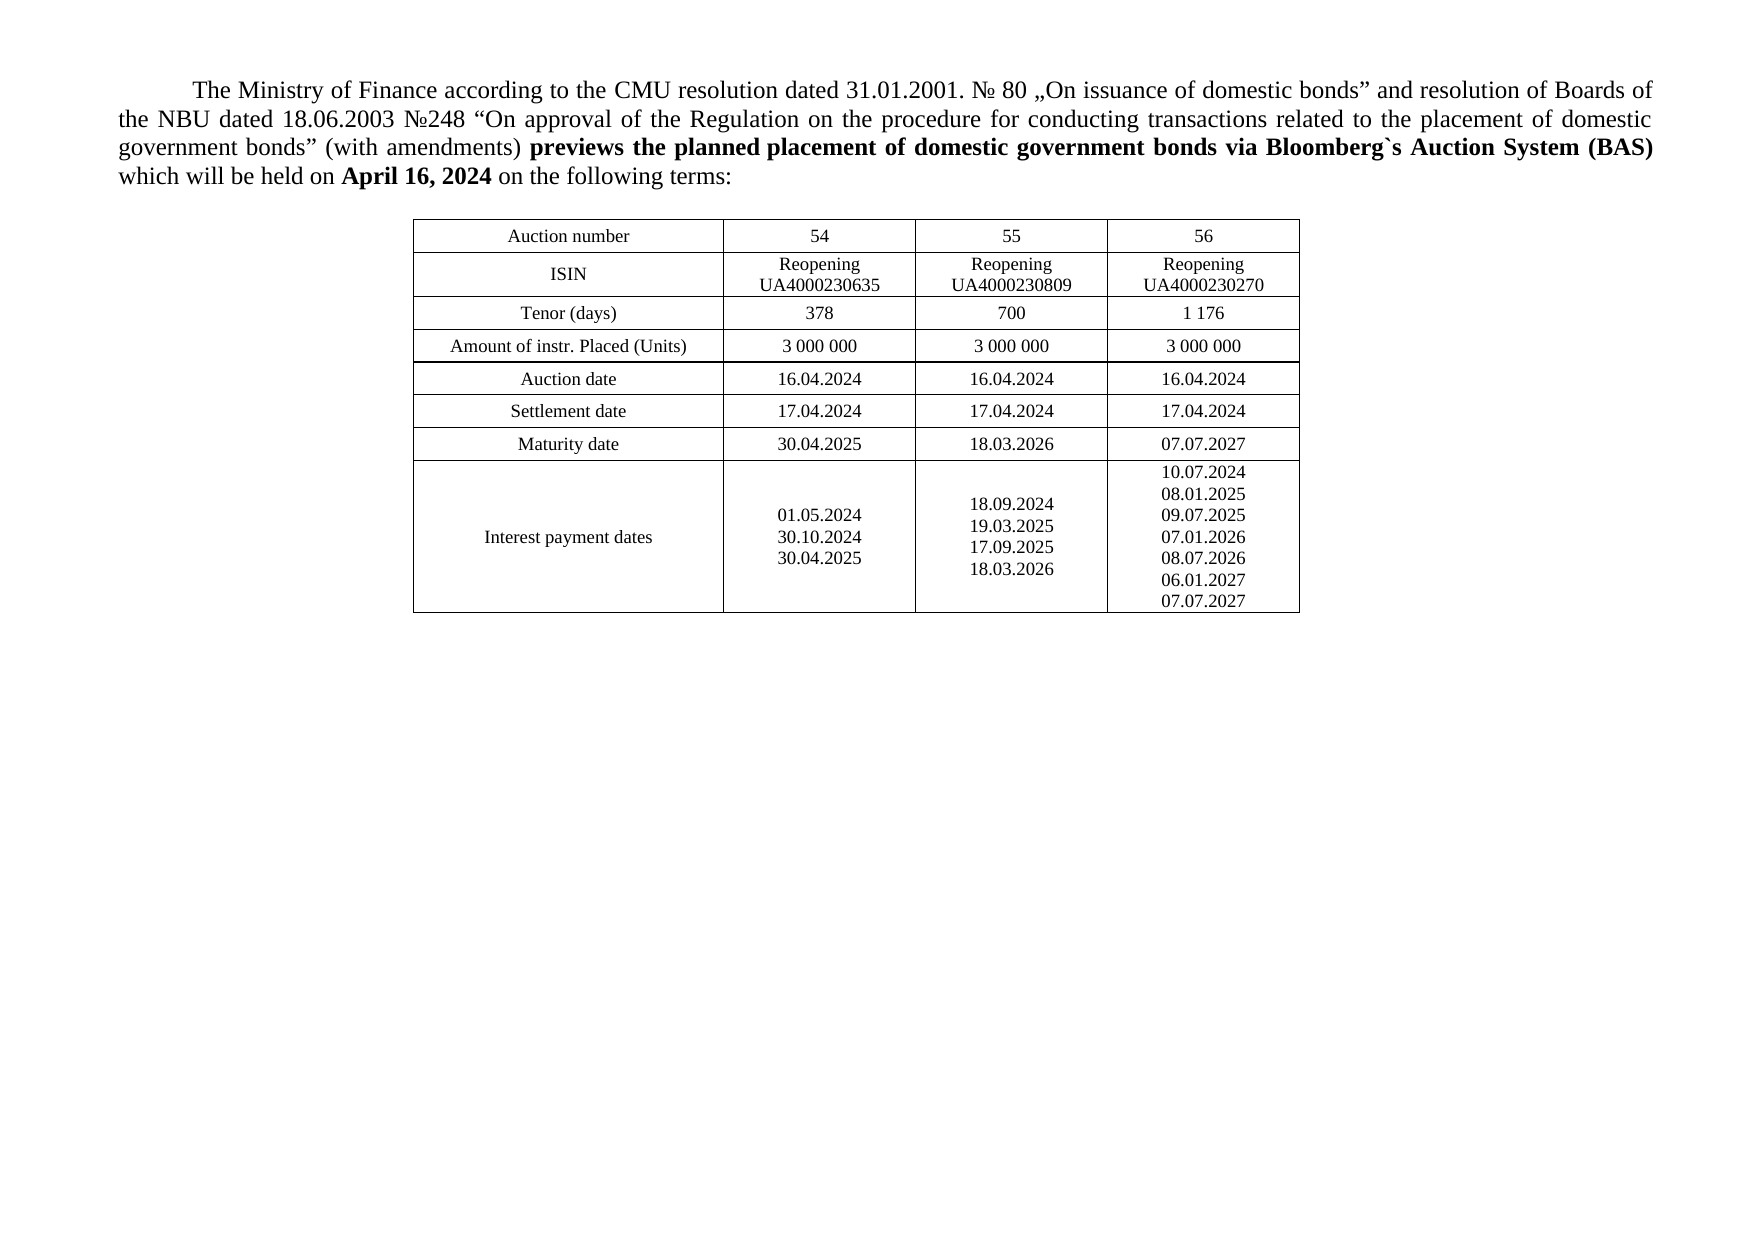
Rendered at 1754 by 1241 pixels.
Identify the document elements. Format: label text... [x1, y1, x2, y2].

table_cell Reopening UA4000230809 [916, 253, 1107, 296]
table_cell 700 [916, 297, 1107, 328]
table_cell 01.05.2024 30.10.2024 30.04.2025 [724, 461, 915, 612]
table_cell 18.09.2024 19.03.2025 17.09.2025 18.03.2026 [916, 461, 1107, 612]
table_cell 17.04.2024 [1108, 395, 1299, 427]
text The Ministry of Finance according to the CMU resolution dated 31.01.2001. № 80 „On issuance of domestic bonds” and resolution of Boards of the NBU dated 18.06.2003 №248 “On approval of the Regulation on the procedure for conducting transactions related to the placement of domestic government bonds” (with amendments) previews the planned placement of domestic government bonds via Bloomberg`s Auction System (BAS) which will be held on April 16, 2024 on the following terms: [118, 75, 1654, 190]
table_cell Reopening UA4000230270 [1108, 253, 1299, 296]
table_header Auction number [414, 220, 723, 252]
table_cell 07.07.2027 [1108, 428, 1299, 460]
table_header 56 [1108, 220, 1299, 252]
table_cell 16.04.2024 [916, 363, 1107, 394]
table_cell Auction date [414, 363, 723, 394]
table_cell 16.04.2024 [1108, 363, 1299, 394]
table_cell 30.04.2025 [724, 428, 915, 460]
table_cell ISIN [414, 253, 723, 296]
table_cell 1 176 [1108, 297, 1299, 328]
table_cell Settlement date [414, 395, 723, 427]
table_cell 17.04.2024 [724, 395, 915, 427]
table_cell 17.04.2024 [916, 395, 1107, 427]
table_cell 16.04.2024 [724, 363, 915, 394]
table_cell Tenor (days) [414, 297, 723, 328]
table_header 54 [724, 220, 915, 252]
table_cell 3 000 000 [724, 330, 915, 361]
table_cell Maturity date [414, 428, 723, 460]
table_header 55 [916, 220, 1107, 252]
table_cell Amount of instr. Placed (Units) [414, 330, 723, 361]
table_cell 3 000 000 [916, 330, 1107, 361]
table_cell 18.03.2026 [916, 428, 1107, 460]
table_cell Interest payment dates [414, 461, 723, 612]
table_cell 3 000 000 [1108, 330, 1299, 361]
table_cell 10.07.2024 08.01.2025 09.07.2025 07.01.2026 08.07.2026 06.01.2027 07.07.2027 [1108, 461, 1299, 612]
table_cell 378 [724, 297, 915, 328]
table_cell Reopening UA4000230635 [724, 253, 915, 296]
